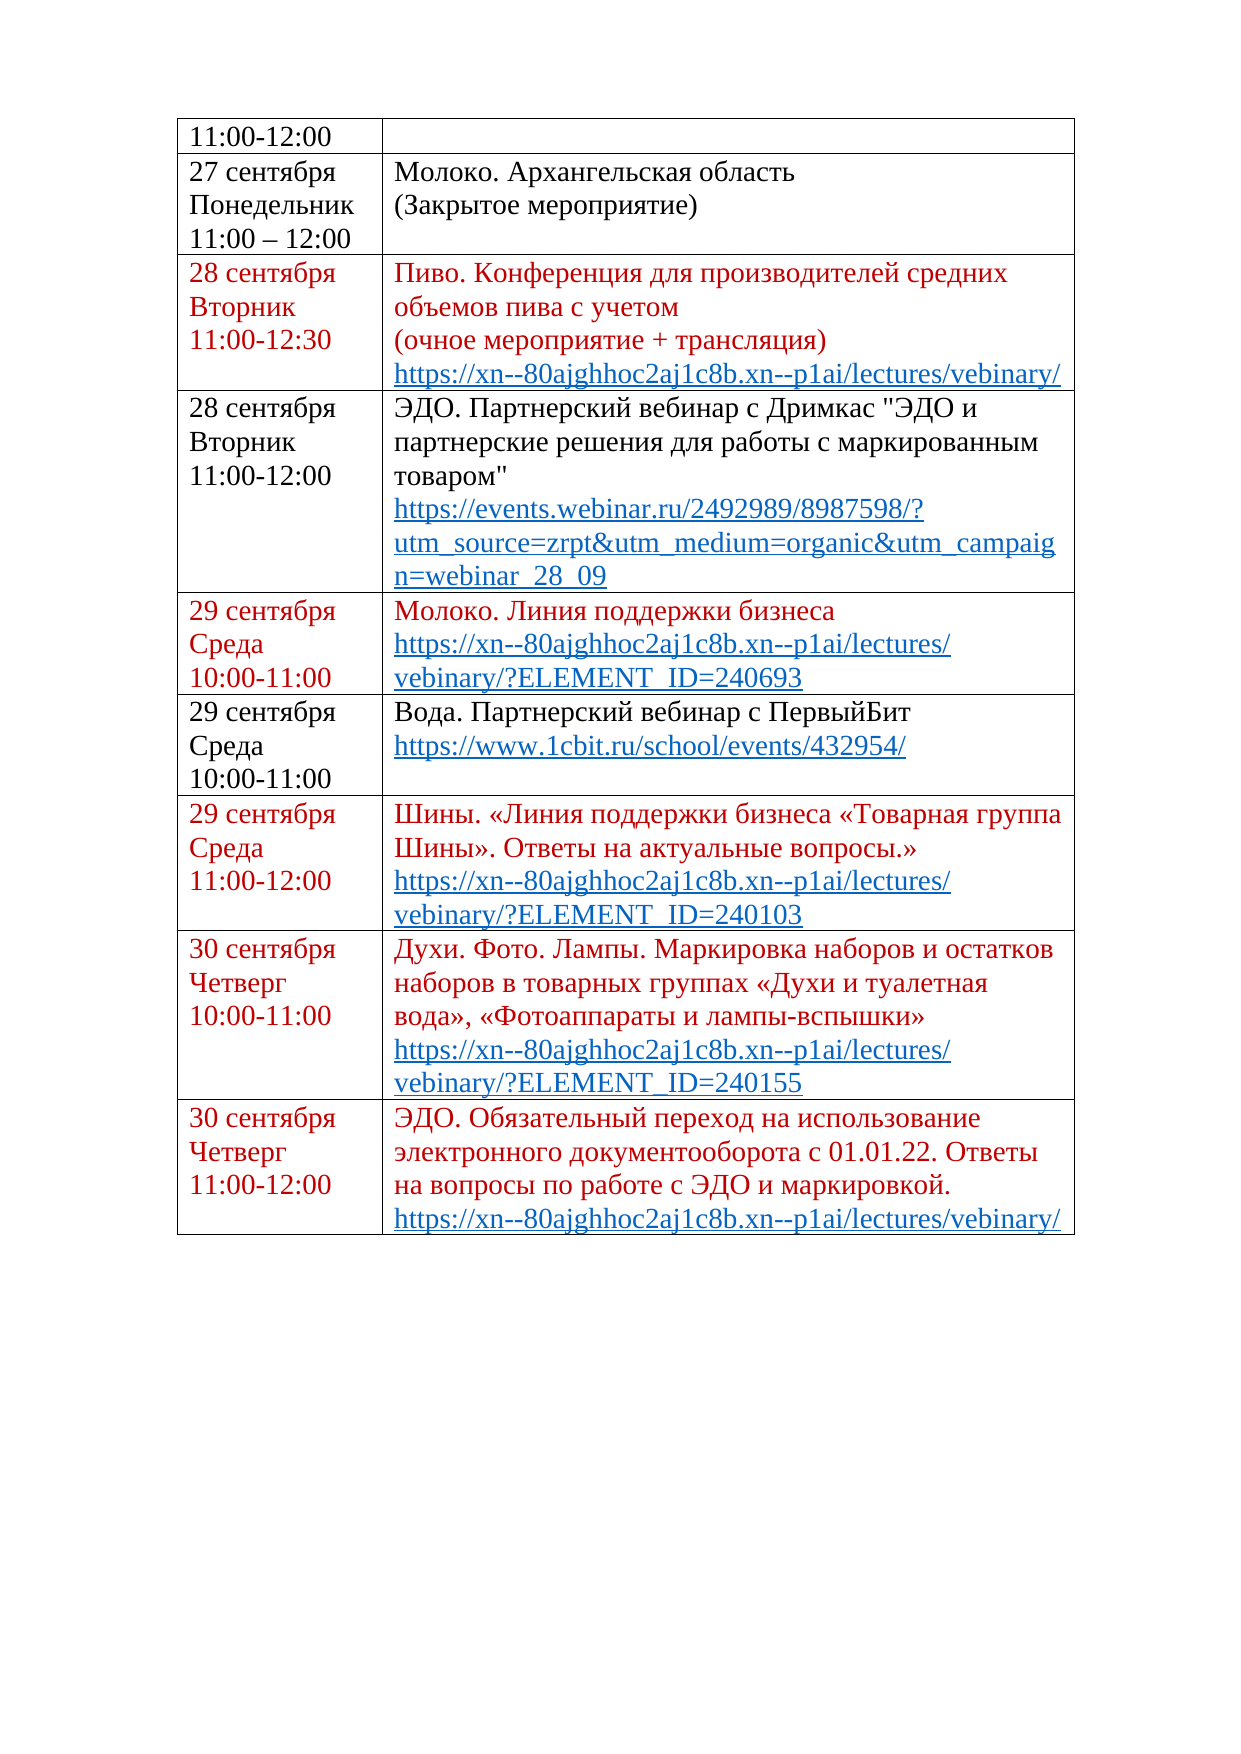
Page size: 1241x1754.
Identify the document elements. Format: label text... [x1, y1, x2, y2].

table_cell Шины. «Линия поддержки бизнеса «Товарная группа Шины». Ответы на актуальные вопросы.» https://xn--80ajghhoc2aj1c8b.xn--p1ai/lectures/vebinary/?ELEMENT_ID=240103 [383, 796, 1074, 930]
table_cell 30 сентября Четверг 11:00-12:00 [178, 1100, 382, 1234]
table_cell Духи. Фото. Лампы. Маркировка наборов и остатков наборов в товарных группах «Духи и туалетная вода», «Фотоаппараты и лампы-вспышки» https://xn--80ajghhoc2aj1c8b.xn--p1ai/lectures/vebinary/?ELEMENT_ID=240155 [383, 931, 1074, 1099]
table_cell 27 сентября Понедельник 11:00 – 12:00 [178, 154, 382, 254]
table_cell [383, 119, 1074, 153]
table_cell 29 сентября Среда 10:00-11:00 [178, 593, 382, 693]
table_cell 28 сентября Вторник 11:00-12:00 [178, 391, 382, 592]
table_cell 28 сентября Вторник 11:00-12:30 [178, 255, 382, 389]
table_cell 29 сентября Среда 11:00-12:00 [178, 796, 382, 930]
table_cell Молоко. Архангельская область (Закрытое мероприятие) [383, 154, 1074, 254]
table_cell Молоко. Линия поддержки бизнеса https://xn--80ajghhoc2aj1c8b.xn--p1ai/lectures/vebinary/?ELEMENT_ID=240693 [383, 593, 1074, 693]
table_cell 30 сентября Четверг 10:00-11:00 [178, 931, 382, 1099]
table_cell Пиво. Конференция для производителей средних объемов пива с учетом (очное мероприятие + трансляция) https://xn--80ajghhoc2aj1c8b.xn--p1ai/lectures/vebinary/ [383, 255, 1074, 389]
table_cell 29 сентября Среда 10:00-11:00 [178, 695, 382, 795]
table_cell Вода. Партнерский вебинар с ПервыйБит https://www.1cbit.ru/school/events/432954/ [383, 695, 1074, 795]
table_cell ЭДО. Обязательный переход на использование электронного документооборота с 01.01.22. Ответы на вопросы по работе с ЭДО и маркировкой. https://xn--80ajghhoc2aj1c8b.xn--p1ai/lectures/vebinary/ [383, 1100, 1074, 1234]
table_cell ЭДО. Партнерский вебинар с Дримкас "ЭДО и партнерские решения для работы с маркированным товаром" https://events.webinar.ru/2492989/8987598/?utm_source=zrpt&utm_medium=organic&utm_campaign=webinar_28_09 [383, 391, 1074, 592]
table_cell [178, 119, 382, 153]
